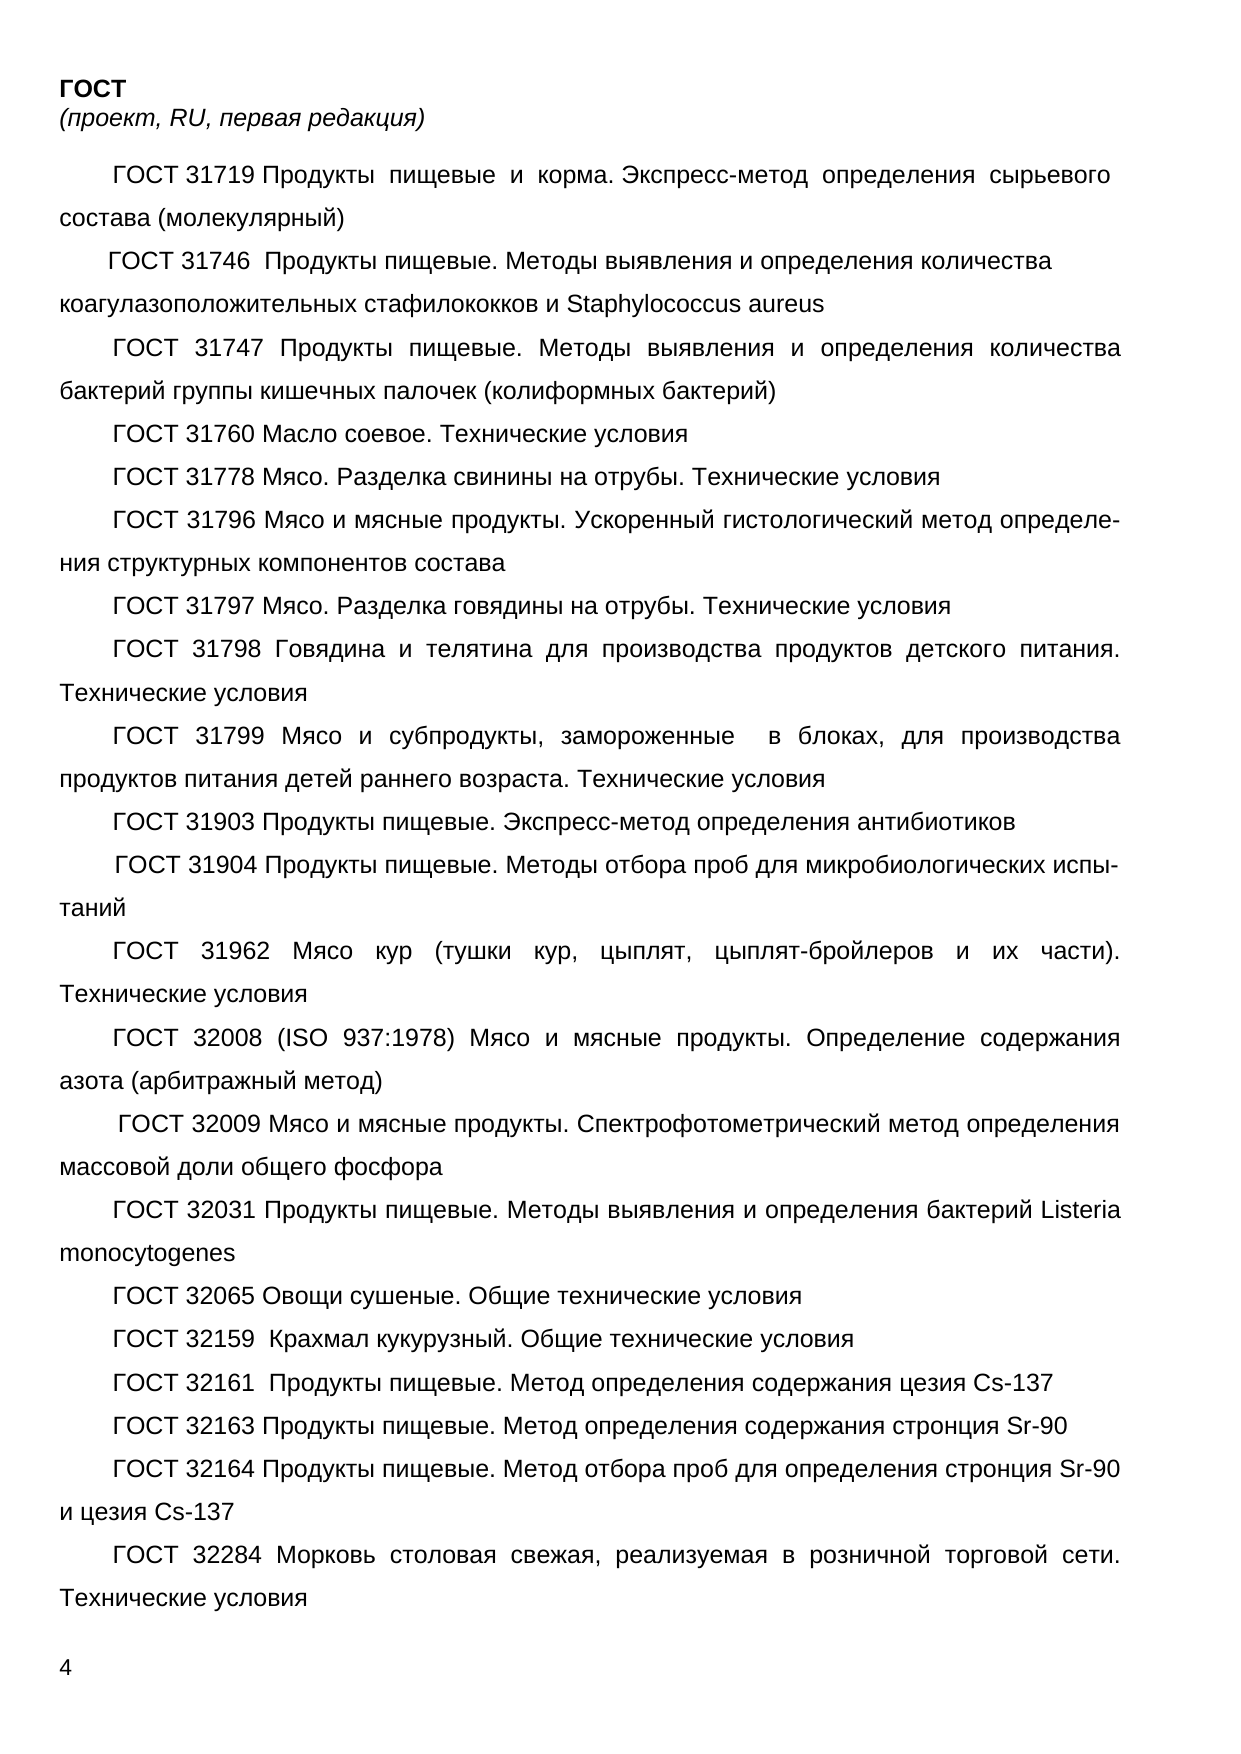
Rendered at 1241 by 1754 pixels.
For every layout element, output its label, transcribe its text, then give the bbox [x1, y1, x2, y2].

text ГОСТ 31962 Мясо кур (тушки кур, цыплят, цыплят-бройлеров и их части). Технические условия [59, 936, 1122, 1008]
text ГОСТ 32009 Мясо и мясные продукты. Спектрофотометрический метод определения массовой доли общего фосфора [59, 1109, 1122, 1181]
text ГОСТ 31904 Продукты пищевые. Методы отбора проб для микробиологических испы-таний [59, 850, 1122, 922]
text ГОСТ 32161 Продукты пищевые. Метод определения содержания цезия Сs-137 [59, 1368, 1122, 1396]
text ГОСТ 32164 Продукты пищевые. Метод отбора проб для определения стронция Sr-90 и цезия Cs-137 [59, 1454, 1122, 1526]
text ГОСТ 31799 Мясо и субпродукты, замороженные в блоках, для производства продуктов питания детей раннего возраста. Технические условия [59, 721, 1122, 793]
text ГОСТ 32065 Овощи сушеные. Общие технические условия [59, 1281, 1122, 1310]
text ГОСТ 31796 Мясо и мясные продукты. Ускоренный гистологический метод определе-ния структурных компонентов состава [59, 505, 1122, 577]
text ГОСТ 32008 (ISO 937:1978) Мясо и мясные продукты. Определение содержания азота (арбитражный метод) [59, 1023, 1122, 1094]
text ГОСТ 31719 Продукты пищевые и корма. Экспресс-метод определения сырьевого состава (молекулярный) ГОСТ 31746 Продукты пищевые. Методы выявления и определения количества коагулазоположительных стафилококков и Staphylocoсcus aureus [59, 160, 1122, 318]
text ГОСТ 32163 Продукты пищевые. Метод определения содержания стронция Sr-90 [59, 1411, 1122, 1439]
text ГОСТ 31798 Говядина и телятина для производства продуктов детского питания. Технические условия [59, 634, 1122, 706]
text ГОСТ 31760 Масло соевое. Технические условия [59, 419, 1122, 448]
text ГОСТ 32284 Морковь столовая свежая, реализуемая в розничной торговой сети. Технические условия [59, 1540, 1122, 1612]
text ГОСТ 32031 Продукты пищевые. Методы выявления и определения бактерий Listeria monocуtogenes [59, 1195, 1122, 1267]
text ГОСТ 32159 Крахмал кукурузный. Общие технические условия [59, 1324, 1122, 1353]
text ГОСТ 31747 Продукты пищевые. Методы выявления и определения количества бактерий группы кишечных палочек (колиформных бактерий) [59, 333, 1122, 404]
text ГОСТ 31778 Мясо. Разделка свинины на отрубы. Технические условия [59, 462, 1122, 491]
text ГОСТ 31797 Мясо. Разделка говядины на отрубы. Технические условия [59, 591, 1122, 620]
text ГОСТ 31903 Продукты пищевые. Экспресс-метод определения антибиотиков [59, 807, 1122, 836]
